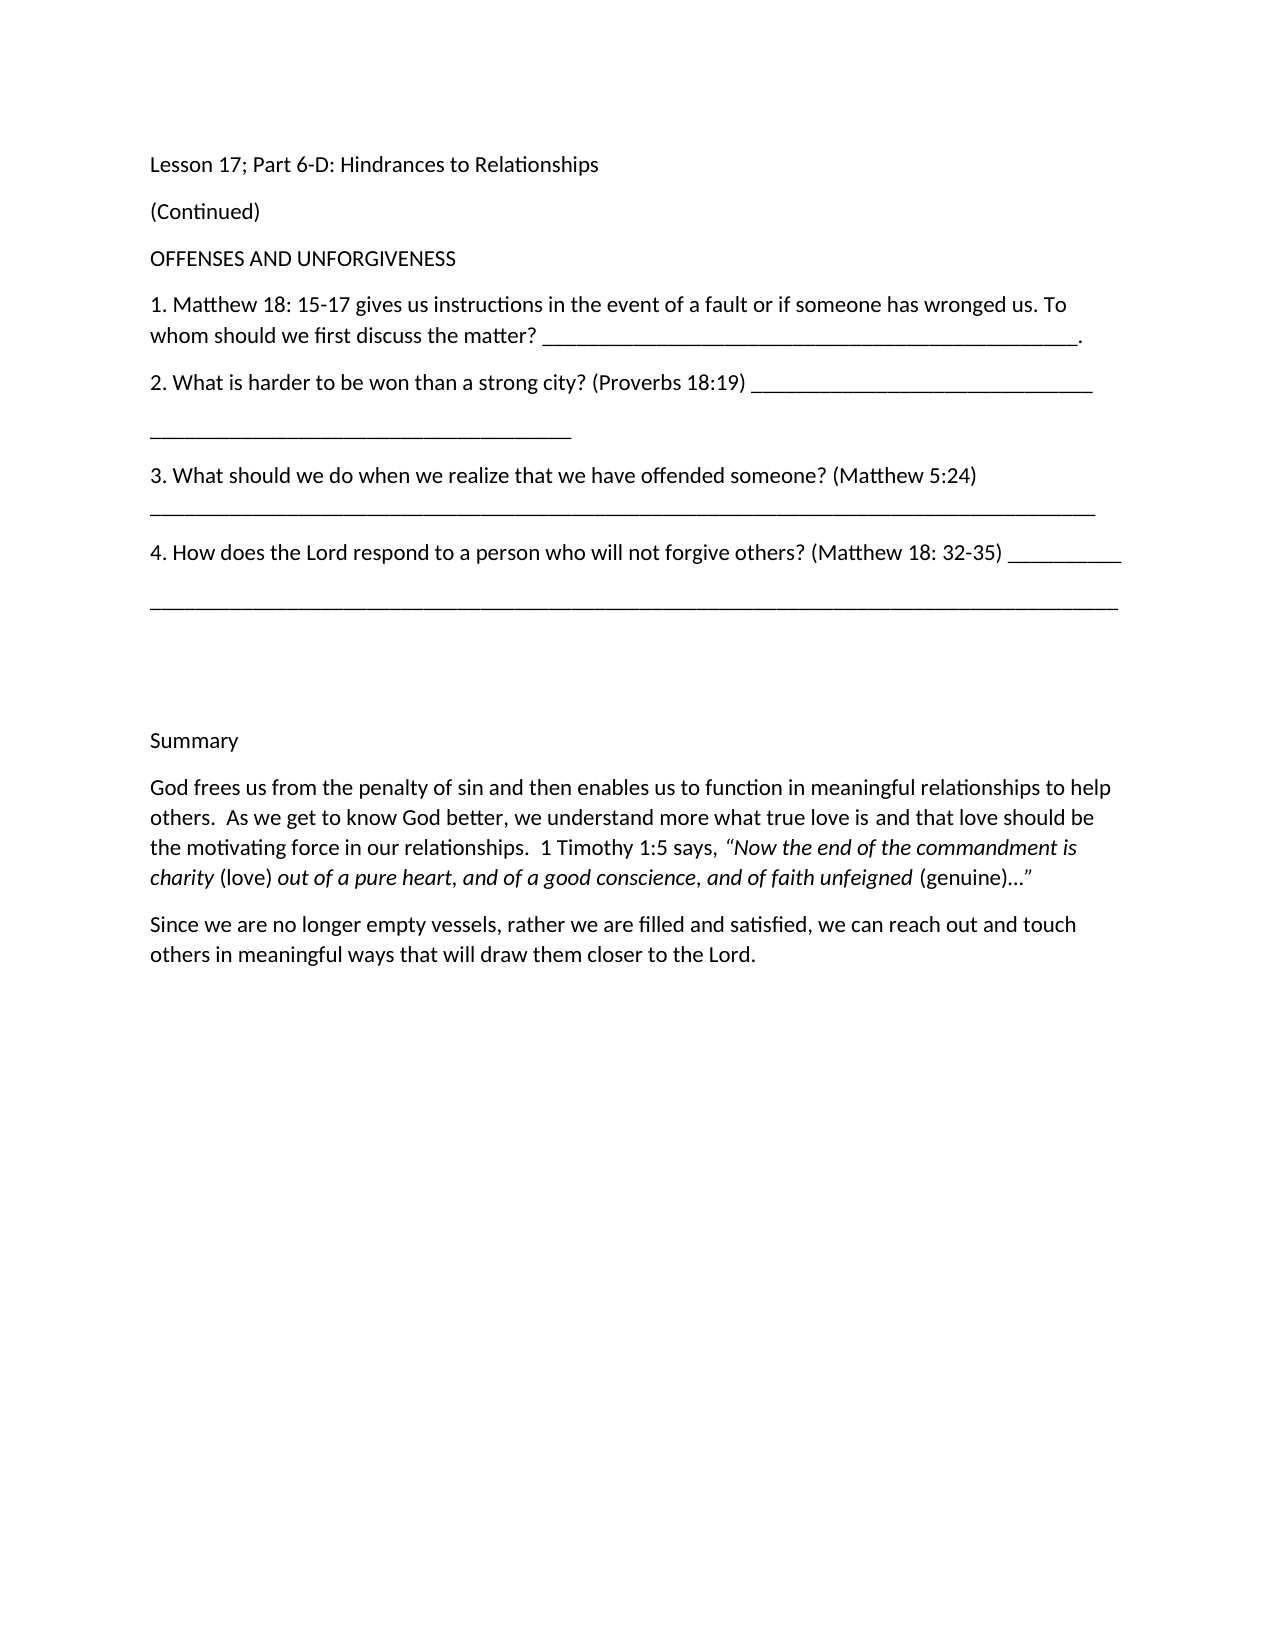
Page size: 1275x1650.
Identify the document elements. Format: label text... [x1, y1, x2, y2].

text Lesson 17; Part 6-D: Hindrances to Relationships [150, 150, 1125, 178]
text 3. What should we do when we realize that we have offended someone? (Matthew 5:24) ___________________________________________________________________________________ [150, 461, 1125, 520]
text (Continued) [150, 197, 1125, 225]
text _____________________________________________________________________________________ [150, 585, 1125, 613]
text God frees us from the penalty of sin and then enables us to function in meaningful relationships to help others. As we get to know God better, we understand more what true love is and that love should be the motivating force in our relationships. 1 Timothy 1:5 says, “Now the end of the commandment is charity (love) out of a pure heart, and of a good conscience, and of faith unfeigned (genuine)…” [150, 773, 1125, 892]
text _____________________________________ [150, 414, 1125, 443]
text Summary [150, 726, 1125, 754]
text OFFENSES AND UNFORGIVENESS [150, 244, 1125, 272]
text Since we are no longer empty vessels, rather we are filled and satisfied, we can reach out and touch others in meaningful ways that will draw them closer to the Lord. [150, 910, 1125, 969]
text 2. What is harder to be won than a strong city? (Proverbs 18:19) ______________________________ [150, 368, 1125, 396]
text 1. Matthew 18: 15-17 gives us instructions in the event of a fault or if someone has wronged us. To whom should we first discuss the matter? _______________________________________________. [150, 291, 1125, 349]
text 4. How does the Lord respond to a person who will not forgive others? (Matthew 18: 32-35) __________ [150, 538, 1125, 567]
